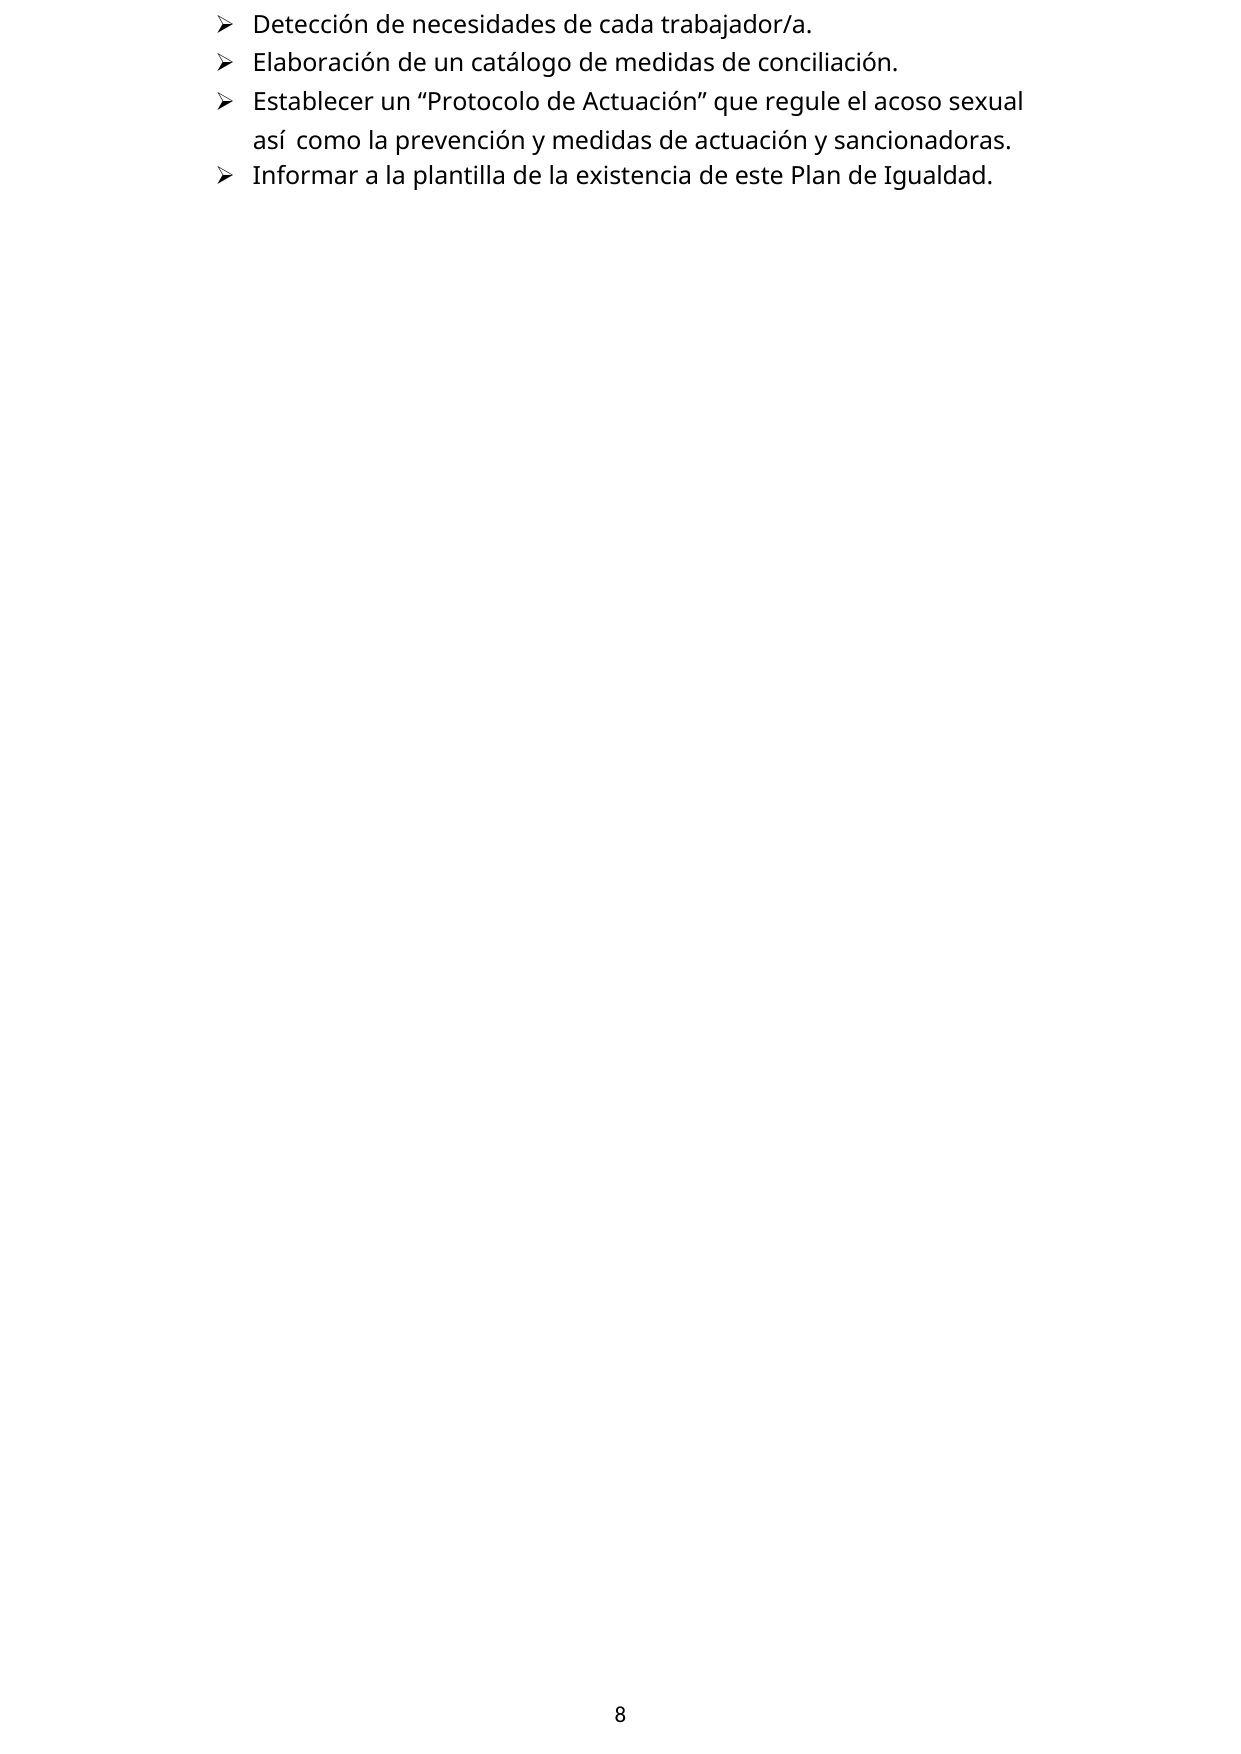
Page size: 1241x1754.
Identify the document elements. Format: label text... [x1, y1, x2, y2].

list Elaboración de un catálogo de medidas de conciliación. [215, 45, 1201, 79]
list Informar a la plantilla de la existencia de este Plan de Igualdad. [215, 162, 1201, 190]
list Detección de necesidades de cada trabajador/a. [215, 6, 1201, 40]
list Establecer un “Protocolo de Actuación” que regule el acoso sexual así como la prevención y medidas de actuación y sancionadoras. [215, 83, 1058, 157]
